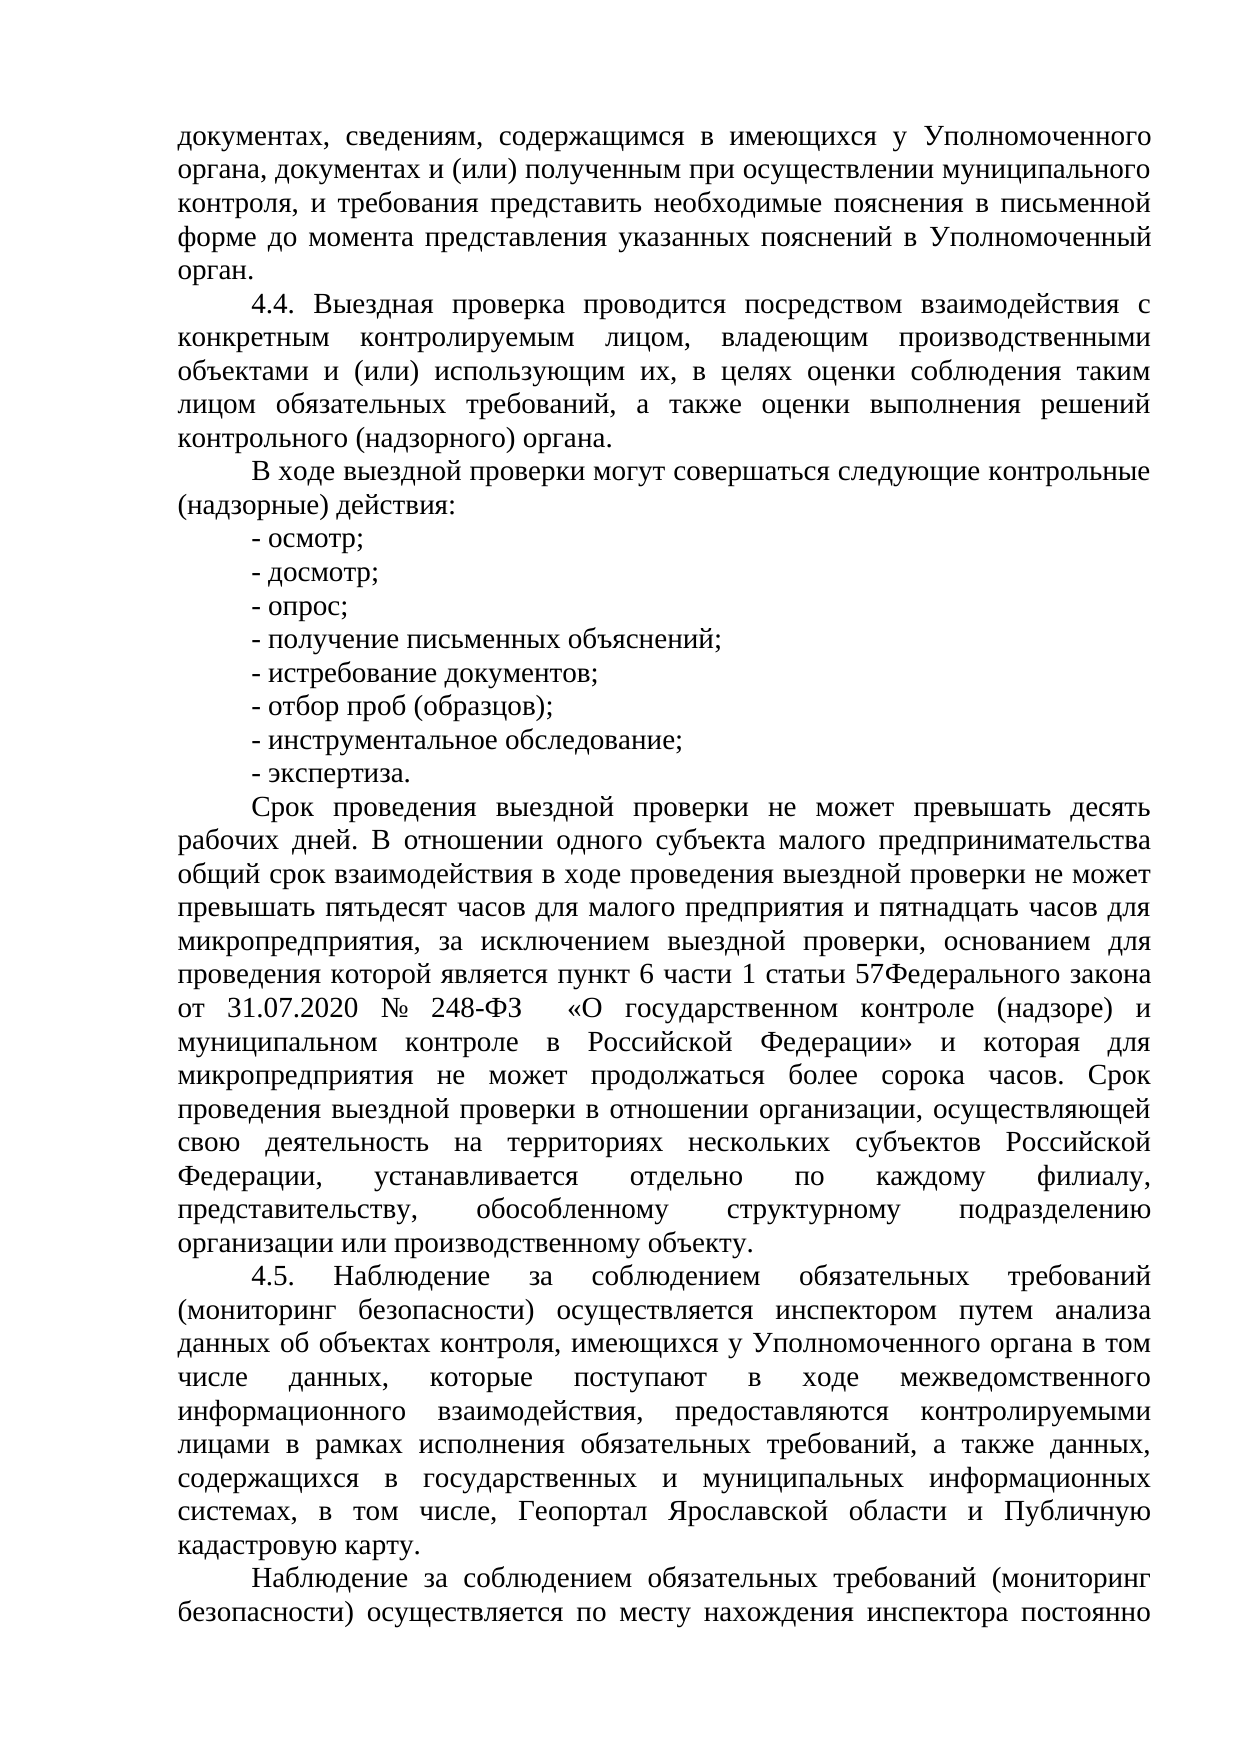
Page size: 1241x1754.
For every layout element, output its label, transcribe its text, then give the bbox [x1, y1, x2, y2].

text - экспертиза. [177, 755, 1152, 789]
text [177, 118, 1152, 286]
text Срок проведения выездной проверки не может превышать десять рабочих дней. В отношении одного субъекта малого предпринимательства общий срок взаимодействия в ходе проведения выездной проверки не может превышать пятьдесят часов для малого предприятия и пятнадцать часов для микропредприятия, за исключением выездной проверки, основанием для проведения которой является пункт 6 части 1 статьи 57Федерального закона от 31.07.2020 № 248-ФЗ «О государственном контроле (надзоре) и муниципальном контроле в Российской Федерации» и которая для микропредприятия не может продолжаться более сорока часов. Срок проведения выездной проверки в отношении организации, осуществляющей свою деятельность на территориях нескольких субъектов Российской Федерации, устанавливается отдельно по каждому филиалу, представительству, обособленному структурному подразделению организации или производственному объекту. [177, 789, 1152, 1258]
text 4.5. Наблюдение за соблюдением обязательных требований (мониторинг безопасности) осуществляется инспектором путем анализа данных об объектах контроля, имеющихся у Уполномоченного органа в том числе данных, которые поступают в ходе межведомственного информационного взаимодействия, предоставляются контролируемыми лицами в рамках исполнения обязательных требований, а также данных, содержащихся в государственных и муниципальных информационных системах, в том числе, Геопортал Ярославской области и Публичную кадастровую карту. [177, 1258, 1152, 1560]
text - отбор проб (образцов); [177, 688, 1152, 722]
text - опрос; [177, 588, 1152, 621]
text - получение письменных объяснений; [177, 621, 1152, 655]
text - досмотр; [177, 554, 1152, 588]
text - инструментальное обследование; [177, 722, 1152, 755]
text - истребование документов; [177, 655, 1152, 688]
text 4.4. Выездная проверка проводится посредством взаимодействия с конкретным контролируемым лицом, владеющим производственными объектами и (или) использующим их, в целях оценки соблюдения таким лицом обязательных требований, а также оценки выполнения решений контрольного (надзорного) органа. [177, 286, 1152, 453]
text В ходе выездной проверки могут совершаться следующие контрольные (надзорные) действия: [177, 453, 1152, 521]
text - осмотр; [177, 521, 1152, 554]
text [177, 1560, 1152, 1627]
